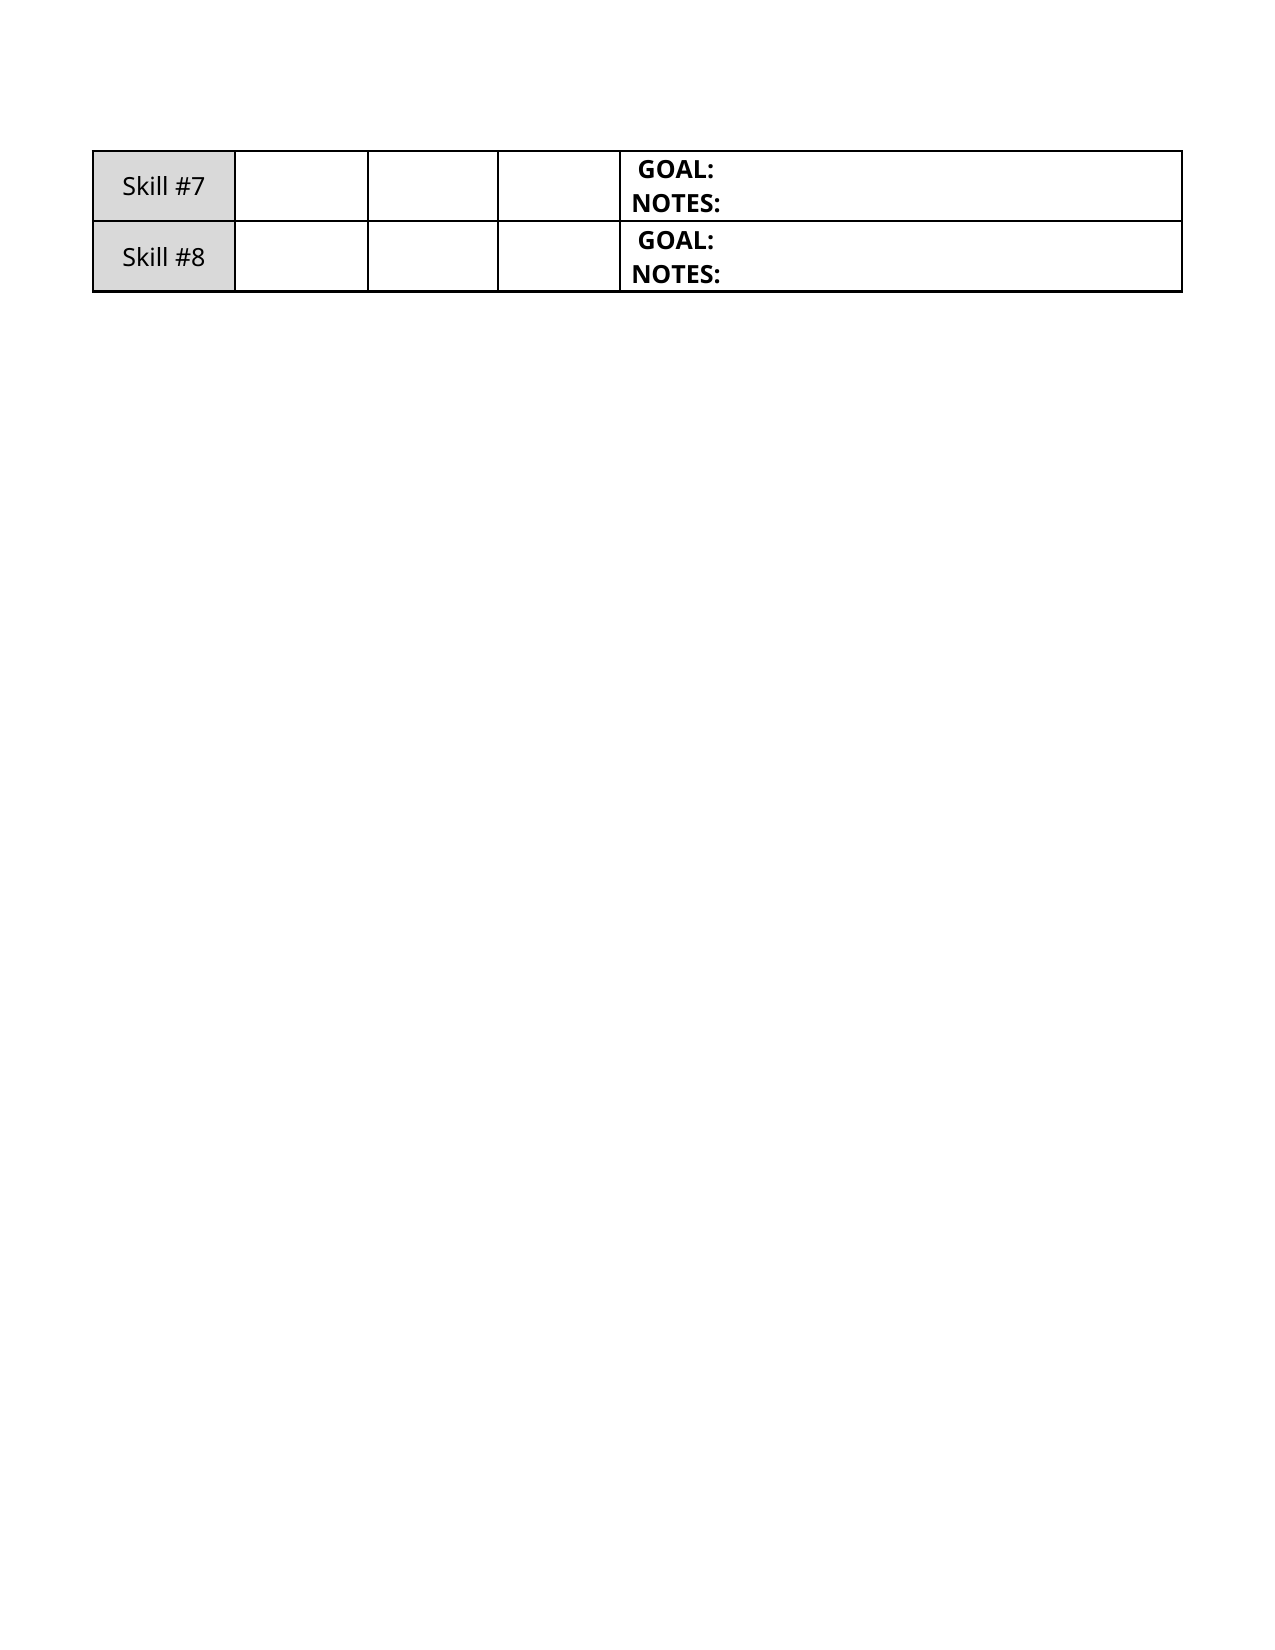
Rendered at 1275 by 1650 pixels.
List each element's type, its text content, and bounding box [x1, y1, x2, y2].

table_cell [236, 222, 367, 290]
table_cell [236, 152, 367, 220]
table_cell [499, 222, 619, 290]
table_cell GOAL: NOTES: [621, 222, 1181, 290]
table_cell Skill #8 [94, 222, 234, 290]
table_cell GOAL: NOTES: [621, 152, 1181, 220]
table_cell [369, 152, 497, 220]
table_cell [369, 222, 497, 290]
table_cell Skill #7 [94, 152, 234, 220]
table_cell [499, 152, 619, 220]
